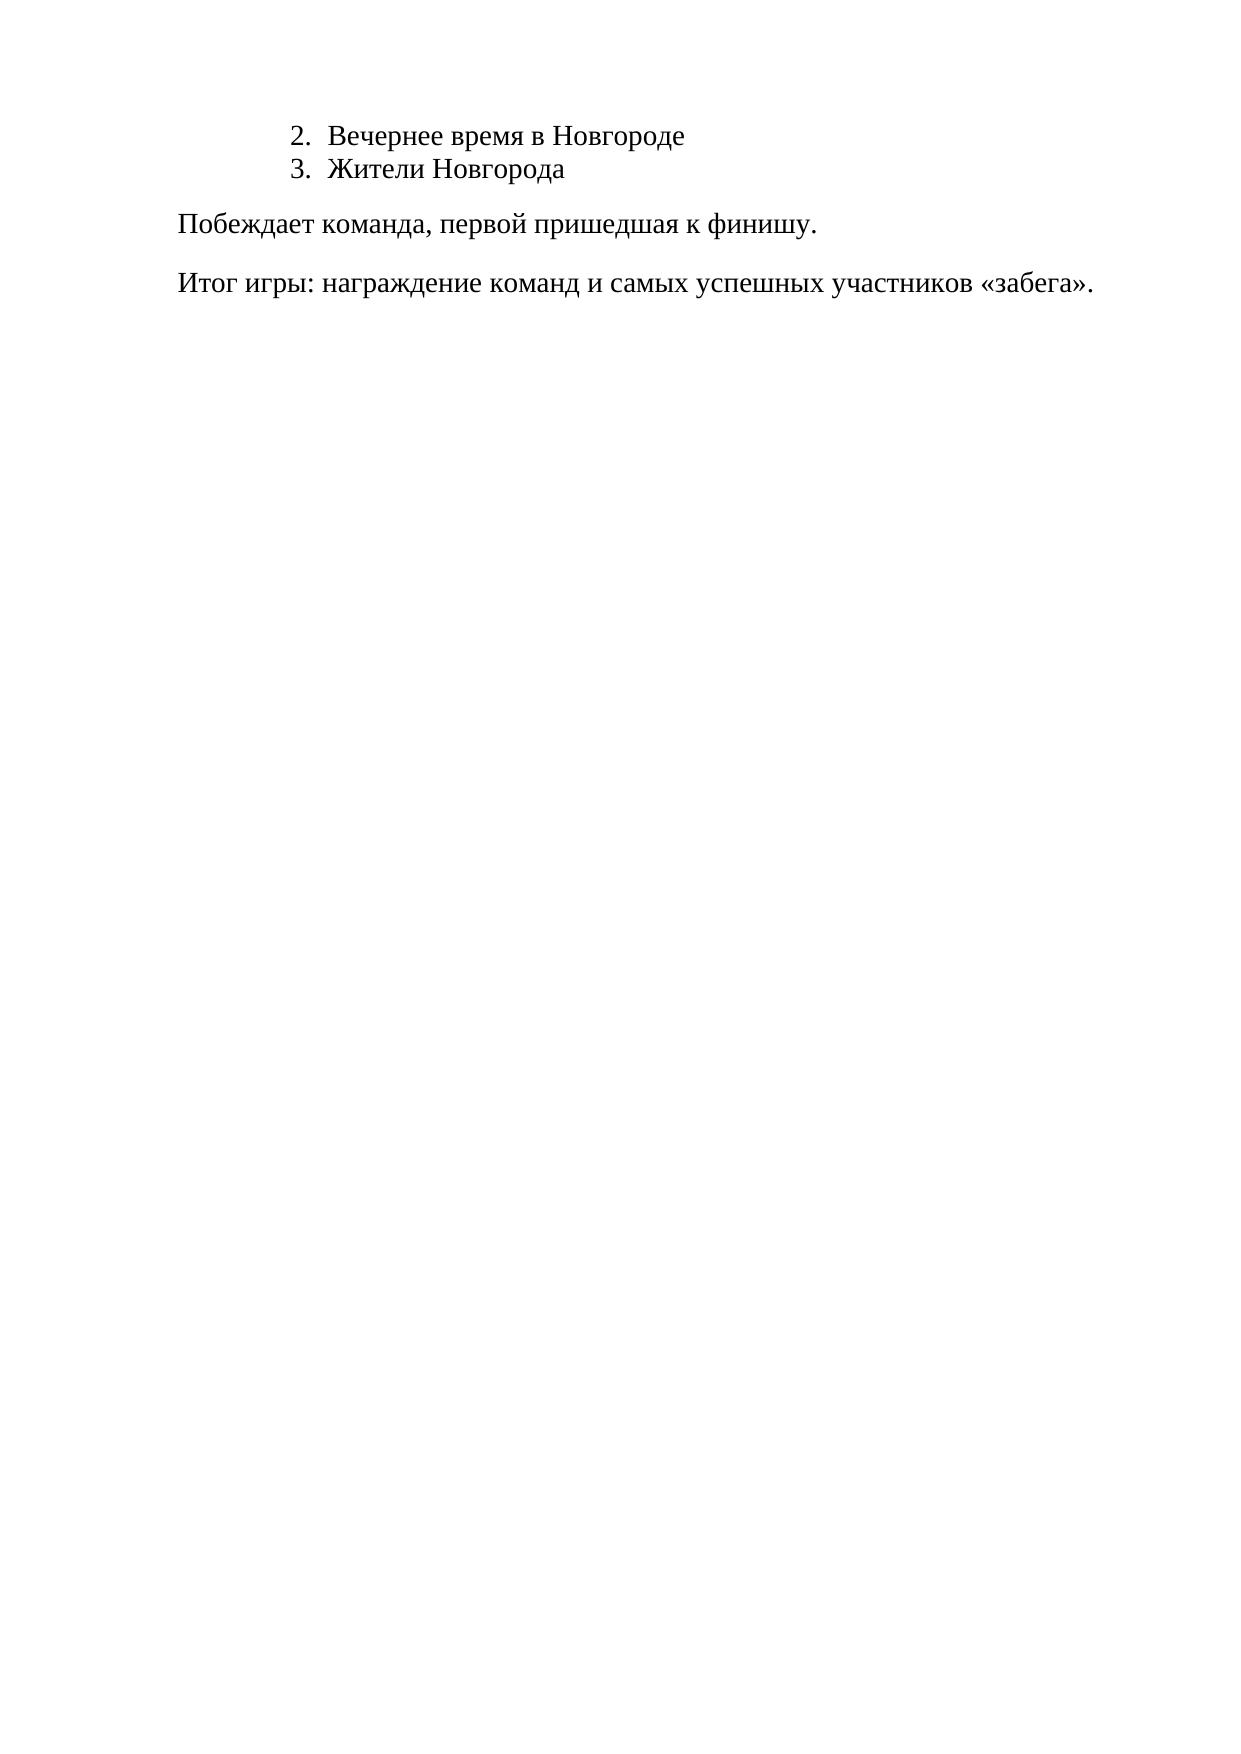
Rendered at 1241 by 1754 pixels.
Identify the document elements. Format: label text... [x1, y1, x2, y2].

text Побеждает команда, первой пришедшая к финишу. [177, 206, 1152, 239]
list Жители Новгорода [290, 152, 1152, 185]
list Вечернее время в Новгороде [290, 118, 1152, 152]
text Итог игры: награждение команд и самых успешных участников «забега». [177, 265, 1152, 299]
